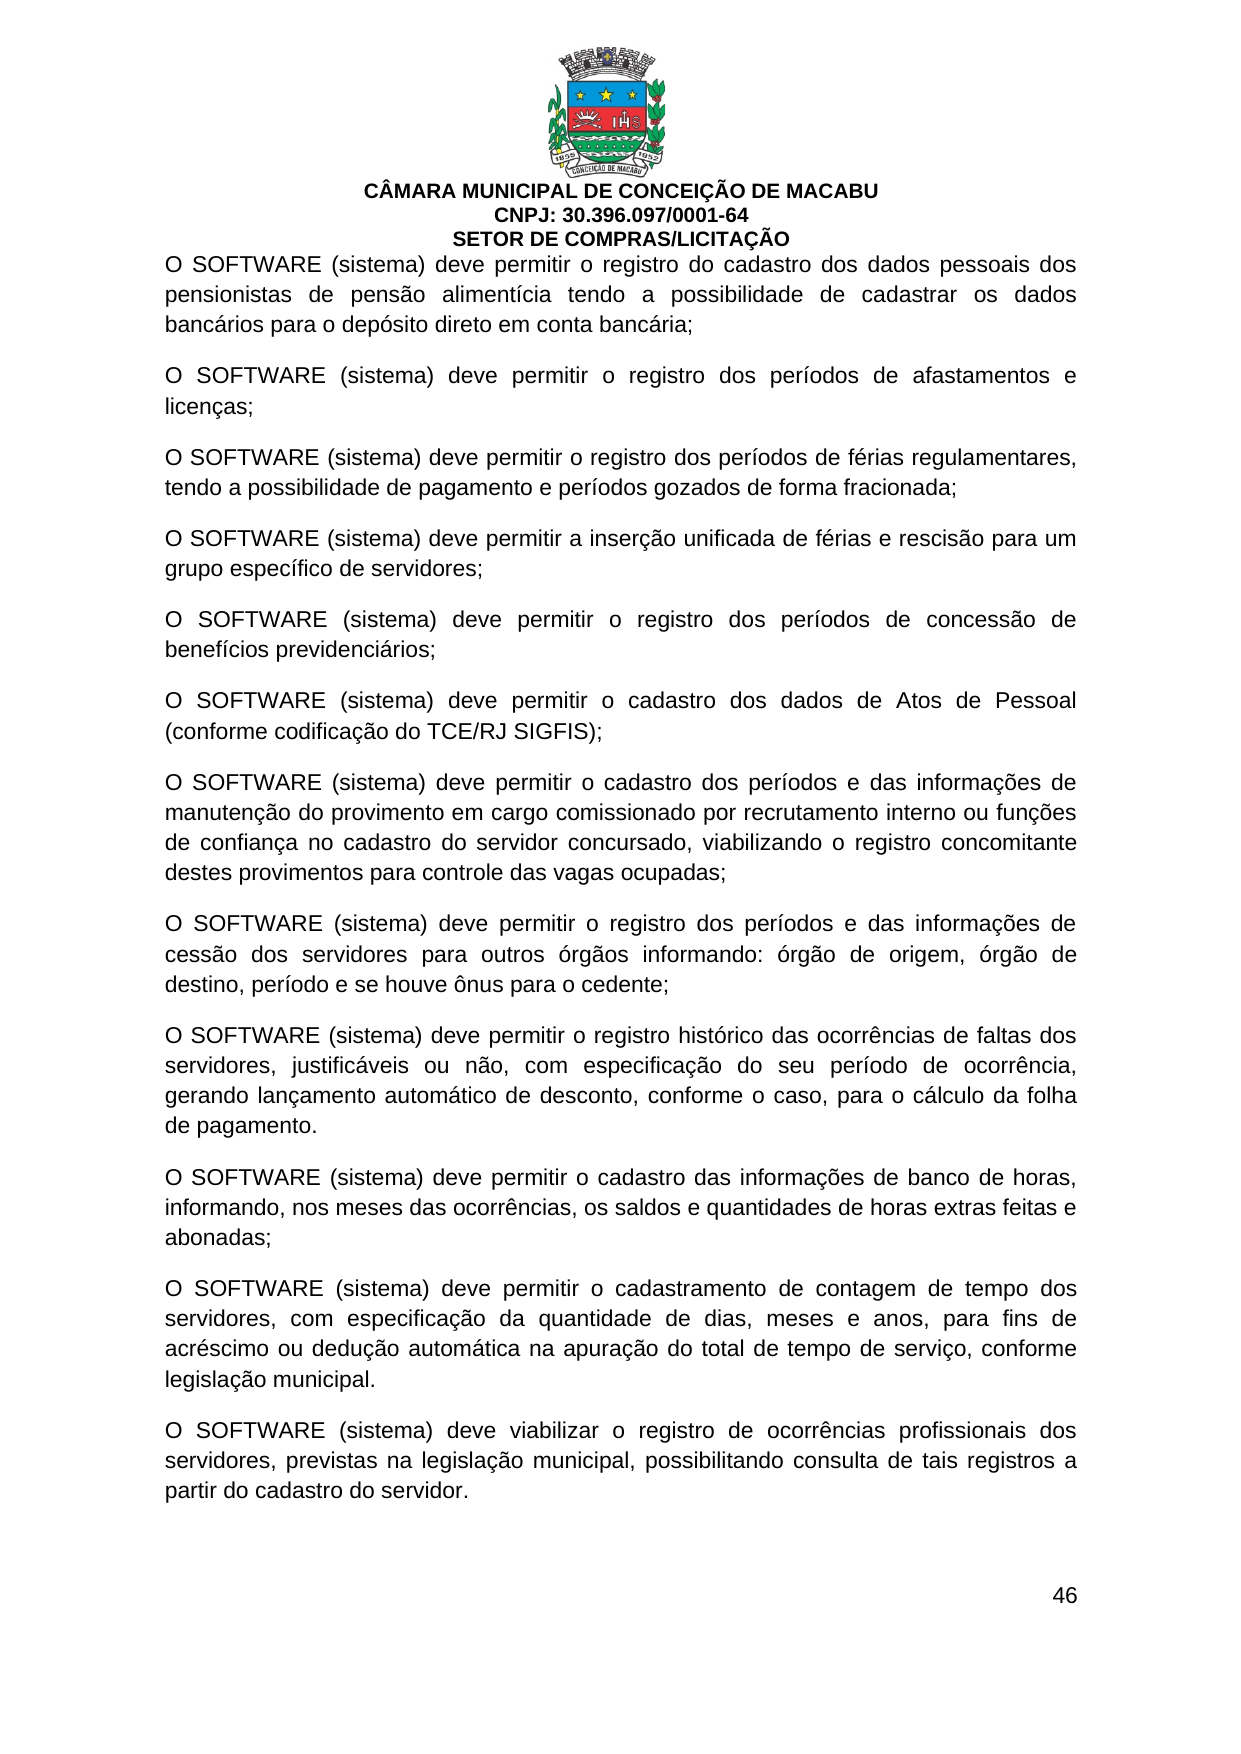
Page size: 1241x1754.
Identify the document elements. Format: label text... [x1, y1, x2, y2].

text O SOFTWARE (sistema) deve permitir o cadastro dos períodos e das informações de manutenção do provimento em cargo comissionado por recrutamento interno ou funções de confiança no cadastro do servidor concursado, viabilizando o registro concomitante destes provimentos para controle das vagas ocupadas; [164, 769, 1078, 886]
text O SOFTWARE (sistema) deve permitir o registro dos períodos e das informações de cessão dos servidores para outros órgãos informando: órgão de origem, órgão de destino, período e se houve ônus para o cedente; [164, 910, 1078, 997]
text O SOFTWARE (sistema) deve permitir o registro do cadastro dos dados pessoais dos pensionistas de pensão alimentícia tendo a possibilidade de cadastrar os dados bancários para o depósito direto em conta bancária; [164, 251, 1078, 338]
text O SOFTWARE (sistema) deve permitir o registro dos períodos de férias regulamentares, tendo a possibilidade de pagamento e períodos gozados de forma fracionada; [164, 444, 1078, 500]
text O SOFTWARE (sistema) deve permitir o registro dos períodos de concessão de benefícios previdenciários; [164, 606, 1078, 663]
picture [548, 47, 666, 178]
text O SOFTWARE (sistema) deve permitir o registro dos períodos de afastamentos e licenças; [164, 362, 1078, 419]
text O SOFTWARE (sistema) deve permitir a inserção unificada de férias e rescisão para um grupo específico de servidores; [164, 525, 1078, 582]
text O SOFTWARE (sistema) deve permitir o cadastramento de contagem de tempo dos servidores, com especificação da quantidade de dias, meses e anos, para fins de acréscimo ou dedução automática na apuração do total de tempo de serviço, conforme legislação municipal. [164, 1275, 1078, 1392]
text O SOFTWARE (sistema) deve permitir o registro histórico das ocorrências de faltas dos servidores, justificáveis ou não, com especificação do seu período de ocorrência, gerando lançamento automático de desconto, conforme o caso, para o cálculo da folha de pagamento. [164, 1022, 1078, 1139]
text O SOFTWARE (sistema) deve permitir o cadastro das informações de banco de horas, informando, nos meses das ocorrências, os saldos e quantidades de horas extras feitas e abonadas; [164, 1163, 1078, 1250]
text O SOFTWARE (sistema) deve permitir o cadastro dos dados de Atos de Pessoal (conforme codificação do TCE/RJ SIGFIS); [164, 687, 1078, 744]
text O SOFTWARE (sistema) deve viabilizar o registro de ocorrências profissionais dos servidores, previstas na legislação municipal, possibilitando consulta de tais registros a partir do cadastro do servidor. [164, 1417, 1078, 1503]
